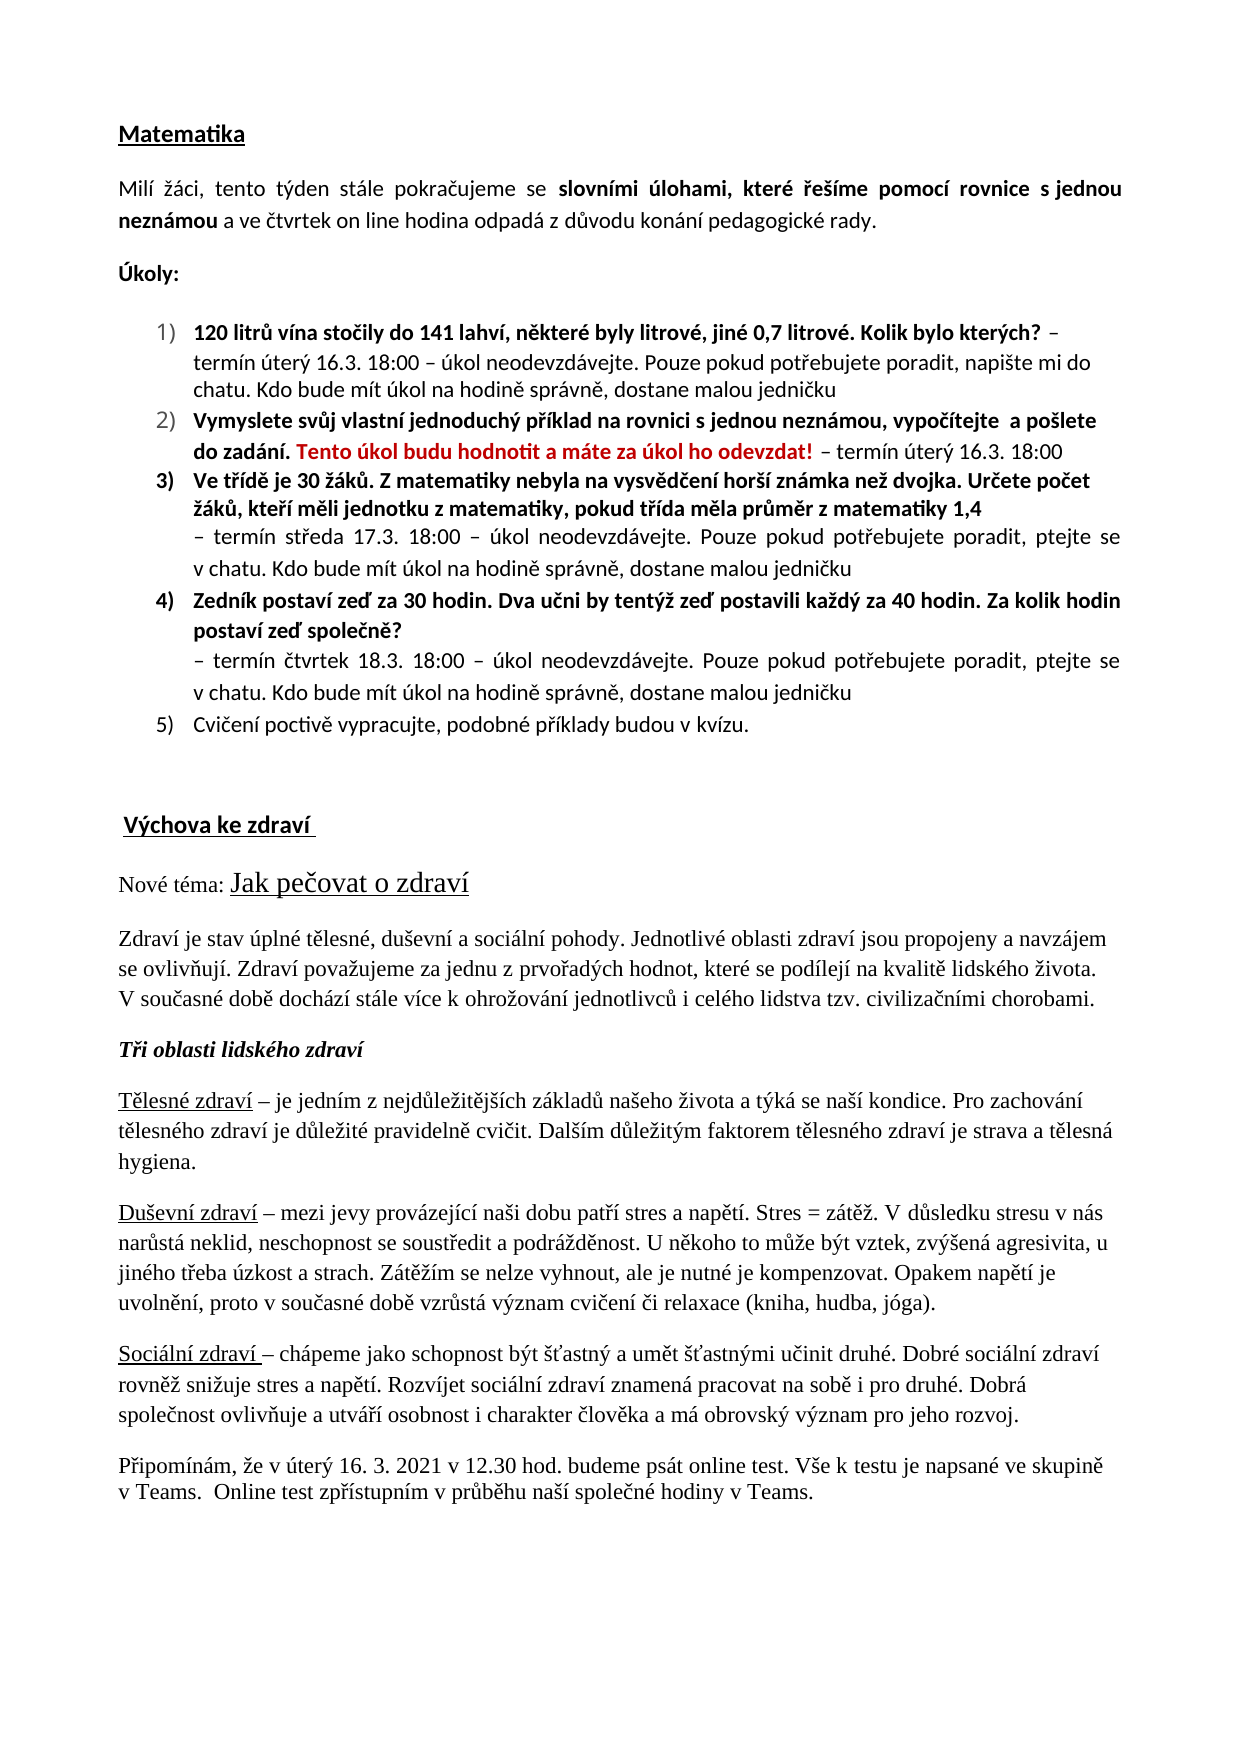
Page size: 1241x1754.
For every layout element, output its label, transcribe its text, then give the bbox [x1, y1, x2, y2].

text Matematika [118, 118, 1122, 149]
text Sociální zdraví – chápeme jako schopnost být šťastný a umět šťastnými učinit druhé. Dobré sociální zdraví rovněž snižuje stres a napětí. Rozvíjet sociální zdraví znamená pracovat na sobě i pro druhé. Dobrá společnost ovlivňuje a utváří osobnost i charakter člověka a má obrovský význam pro jeho rozvoj. [118, 1341, 1122, 1427]
list – termín čtvrtek 18.3. 18:00 – úkol neodevzdávejte. Pouze pokud potřebujete poradit, ptejte se v chatu. Kdo bude mít úkol na hodině správně, dostane malou jedničku [193, 646, 1122, 706]
text Milí žáci, tento týden stále pokračujeme se slovními úlohami, které řešíme pomocí rovnice s jednou neznámou a ve čtvrtek on line hodina odpadá z důvodu konání pedagogické rady. [118, 174, 1122, 234]
text Zdraví je stav úplné tělesné, duševní a sociální pohody. Jednotlivé oblasti zdraví jsou propojeny a navzájem se ovlivňují. Zdraví považujeme za jednu z prvořadých hodnot, které se podílejí na kvalitě lidského života. V současné době dochází stále více k ohrožování jednotlivců i celého lidstva tzv. civilizačními chorobami. [118, 925, 1122, 1012]
list 120 litrů vína stočily do 141 lahví, některé byly litrové, jiné 0,7 litrové. Kolik bylo kterých? – termín úterý 16.3. 18:00 – úkol neodevzdávejte. Pouze pokud potřebujete poradit, napište mi do chatu. Kdo bude mít úkol na hodině správně, dostane malou jedničku [156, 316, 1122, 404]
text Duševní zdraví – mezi jevy provázející naši dobu patří stres a napětí. Stres = zátěž. V důsledku stresu v nás narůstá neklid, neschopnost se soustředit a podrážděnost. U někoho to může být vztek, zvýšená agresivita, u jiného třeba úzkost a strach. Zátěžím se nelze vyhnout, ale je nutné je kompenzovat. Opakem napětí je uvolnění, proto v současné době vzrůstá význam cvičení či relaxace (kniha, hudba, jóga). [118, 1199, 1122, 1316]
list Zedník postaví zeď za 30 hodin. Dva učni by tentýž zeď postavili každý za 40 hodin. Za kolik hodin postaví zeď společně? [156, 587, 1122, 644]
text Výchova ke zdraví [118, 810, 1122, 840]
list Cvičení poctivě vypracujte, podobné příklady budou v kvízu. [156, 710, 1122, 738]
text Tři oblasti lidského zdraví [118, 1036, 1122, 1063]
text Nové téma: Jak pečovat o zdraví [118, 866, 1122, 899]
list Ve třídě je 30 žáků. Z matematiky nebyla na vysvědčení horší známka než dvojka. Určete počet žáků, kteří měli jednotku z matematiky, pokud třída měla průměr z matematiky 1,4 [156, 466, 1122, 522]
text Úkoly: [118, 259, 1122, 287]
text Připomínám, že v úterý 16. 3. 2021 v 12.30 hod. budeme psát online test. Vše k testu je napsané ve skupině v Teams. Online test zpřístupním v průběhu naší společné hodiny v Teams. [118, 1452, 1122, 1505]
text Tělesné zdraví – je jedním z nejdůležitějších základů našeho života a týká se naší kondice. Pro zachování tělesného zdraví je důležité pravidelně cvičit. Dalším důležitým faktorem tělesného zdraví je strava a tělesná hygiena. [118, 1087, 1122, 1174]
list – termín středa 17.3. 18:00 – úkol neodevzdávejte. Pouze pokud potřebujete poradit, ptejte se v chatu. Kdo bude mít úkol na hodině správně, dostane malou jedničku [193, 522, 1122, 582]
list Vymyslete svůj vlastní jednoduchý příklad na rovnici s jednou neznámou, vypočítejte a pošlete do zadání. Tento úkol budu hodnotit a máte za úkol ho odevzdat! – termín úterý 16.3. 18:00 [156, 404, 1122, 466]
